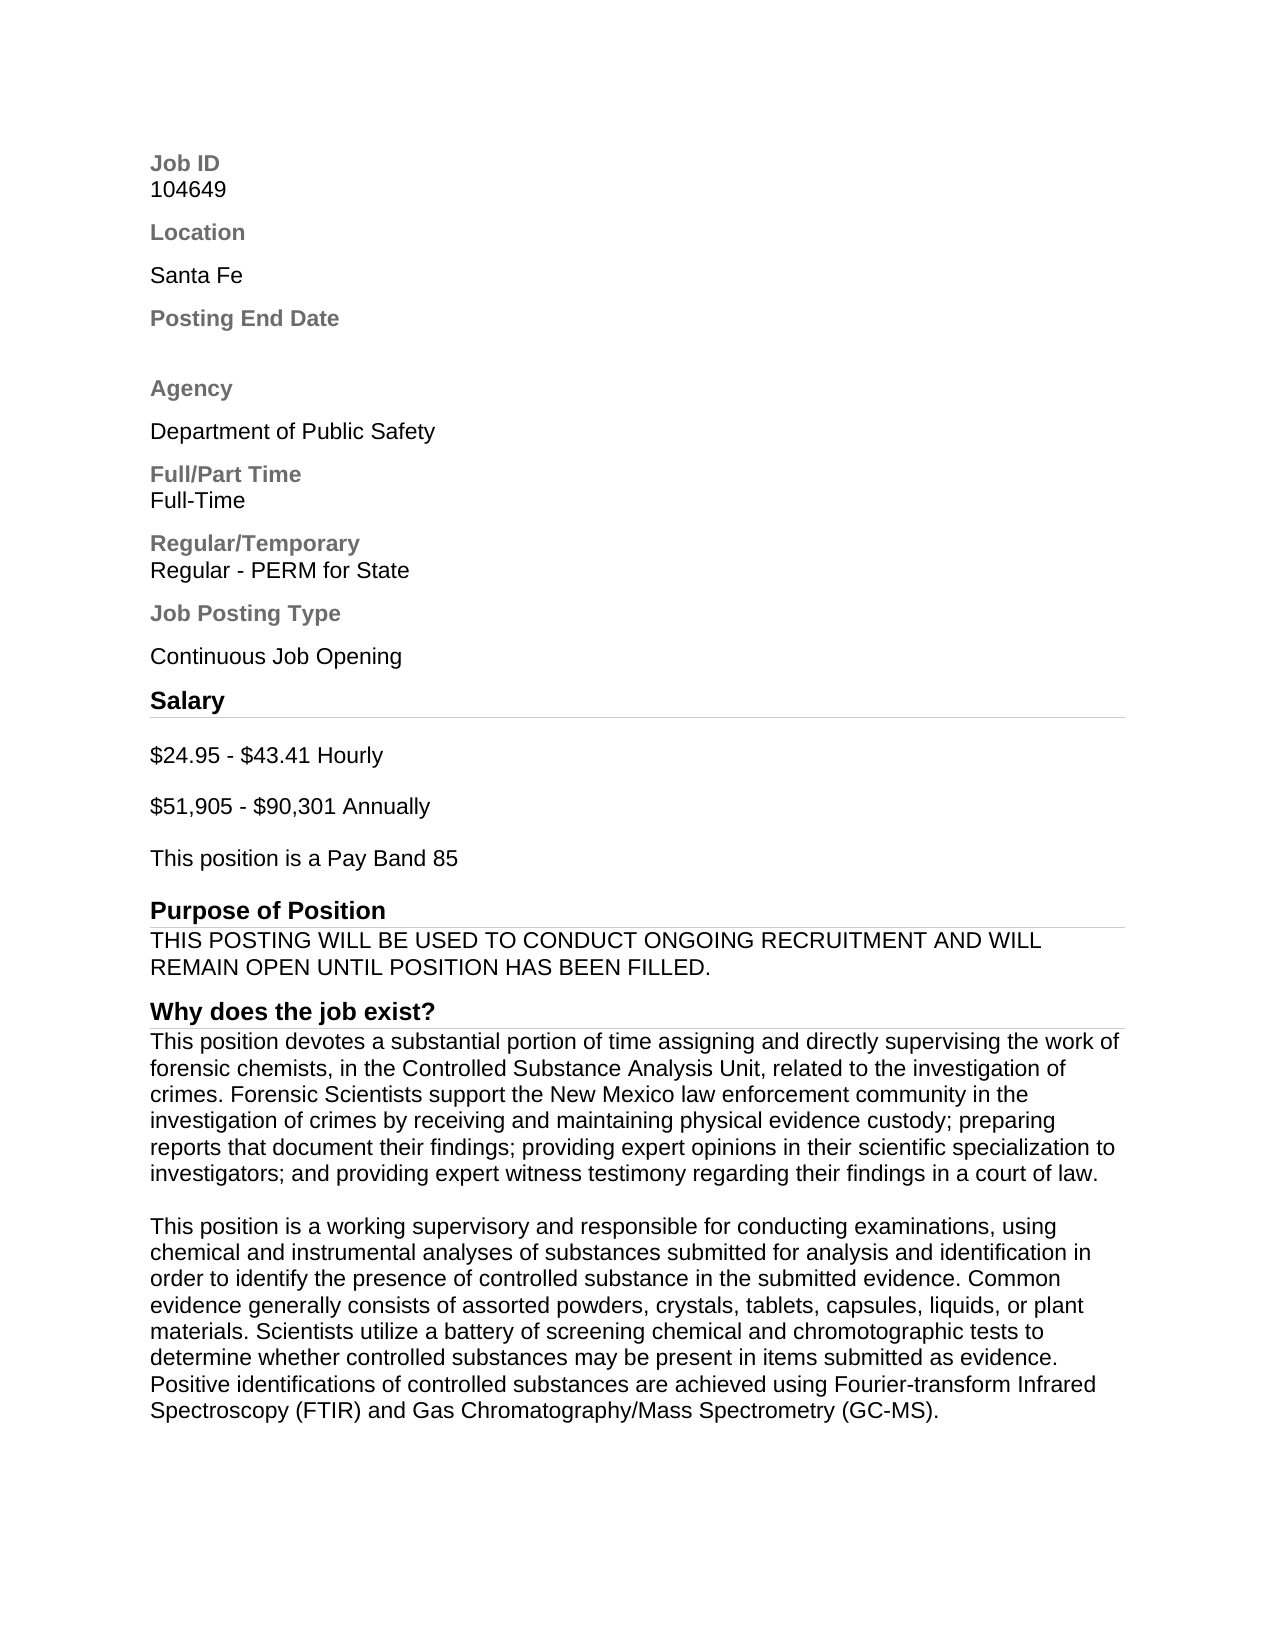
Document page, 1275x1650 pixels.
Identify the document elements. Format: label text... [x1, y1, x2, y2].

text Full-Time [150, 487, 1125, 513]
text Job ID [150, 150, 1125, 176]
text Full/Part Time [150, 461, 1125, 487]
text Santa Fe [150, 262, 1125, 289]
text This position is a Pay Band 85 [150, 845, 1125, 871]
text Salary [150, 686, 1125, 717]
text Regular - PERM for State [150, 557, 1125, 583]
text Agency [150, 375, 1125, 401]
text Regular/Temporary [150, 530, 1125, 557]
text Continuous Job Opening [150, 643, 1125, 669]
text Location [150, 219, 1125, 246]
text Purpose of Position [150, 896, 1125, 927]
text Department of Public Safety [150, 418, 1125, 444]
text This position devotes a substantial portion of time assigning and directly supervising the work of forensic chemists, in the Controlled Substance Analysis Unit, related to the investigation of crimes. Forensic Scientists support the New Mexico law enforcement community in the investigation of crimes by receiving and maintaining physical evidence custody; preparing reports that document their findings; providing expert opinions in their scientific specialization to investigators; and providing expert witness testimony regarding their findings in a court of law. This position is a working supervisory and responsible for conducting examinations, using chemical and instrumental analyses of substances submitted for analysis and identification in order to identify the presence of controlled substance in the submitted evidence. Common evidence generally consists of assorted powders, crystals, tablets, capsules, liquids, or plant materials. Scientists utilize a battery of screening chemical and chromotographic tests to determine whether controlled substances may be present in items submitted as evidence. Positive identifications of controlled substances are achieved using Fourier-transform Infrared Spectroscopy (FTIR) and Gas Chromatography/Mass Spectrometry (GC-MS). [150, 1029, 1125, 1423]
text THIS POSTING WILL BE USED TO CONDUCT ONGOING RECRUITMENT AND WILL REMAIN OPEN UNTIL POSITION HAS BEEN FILLED. [150, 928, 1125, 980]
text 104649 [150, 176, 1125, 203]
text $24.95 - $43.41 Hourly [150, 742, 1125, 768]
text $51,905 - $90,301 Annually [150, 793, 1125, 820]
text Why does the job exist? [150, 997, 1125, 1028]
text Posting End Date [150, 305, 1125, 332]
text Job Posting Type [150, 599, 1125, 626]
